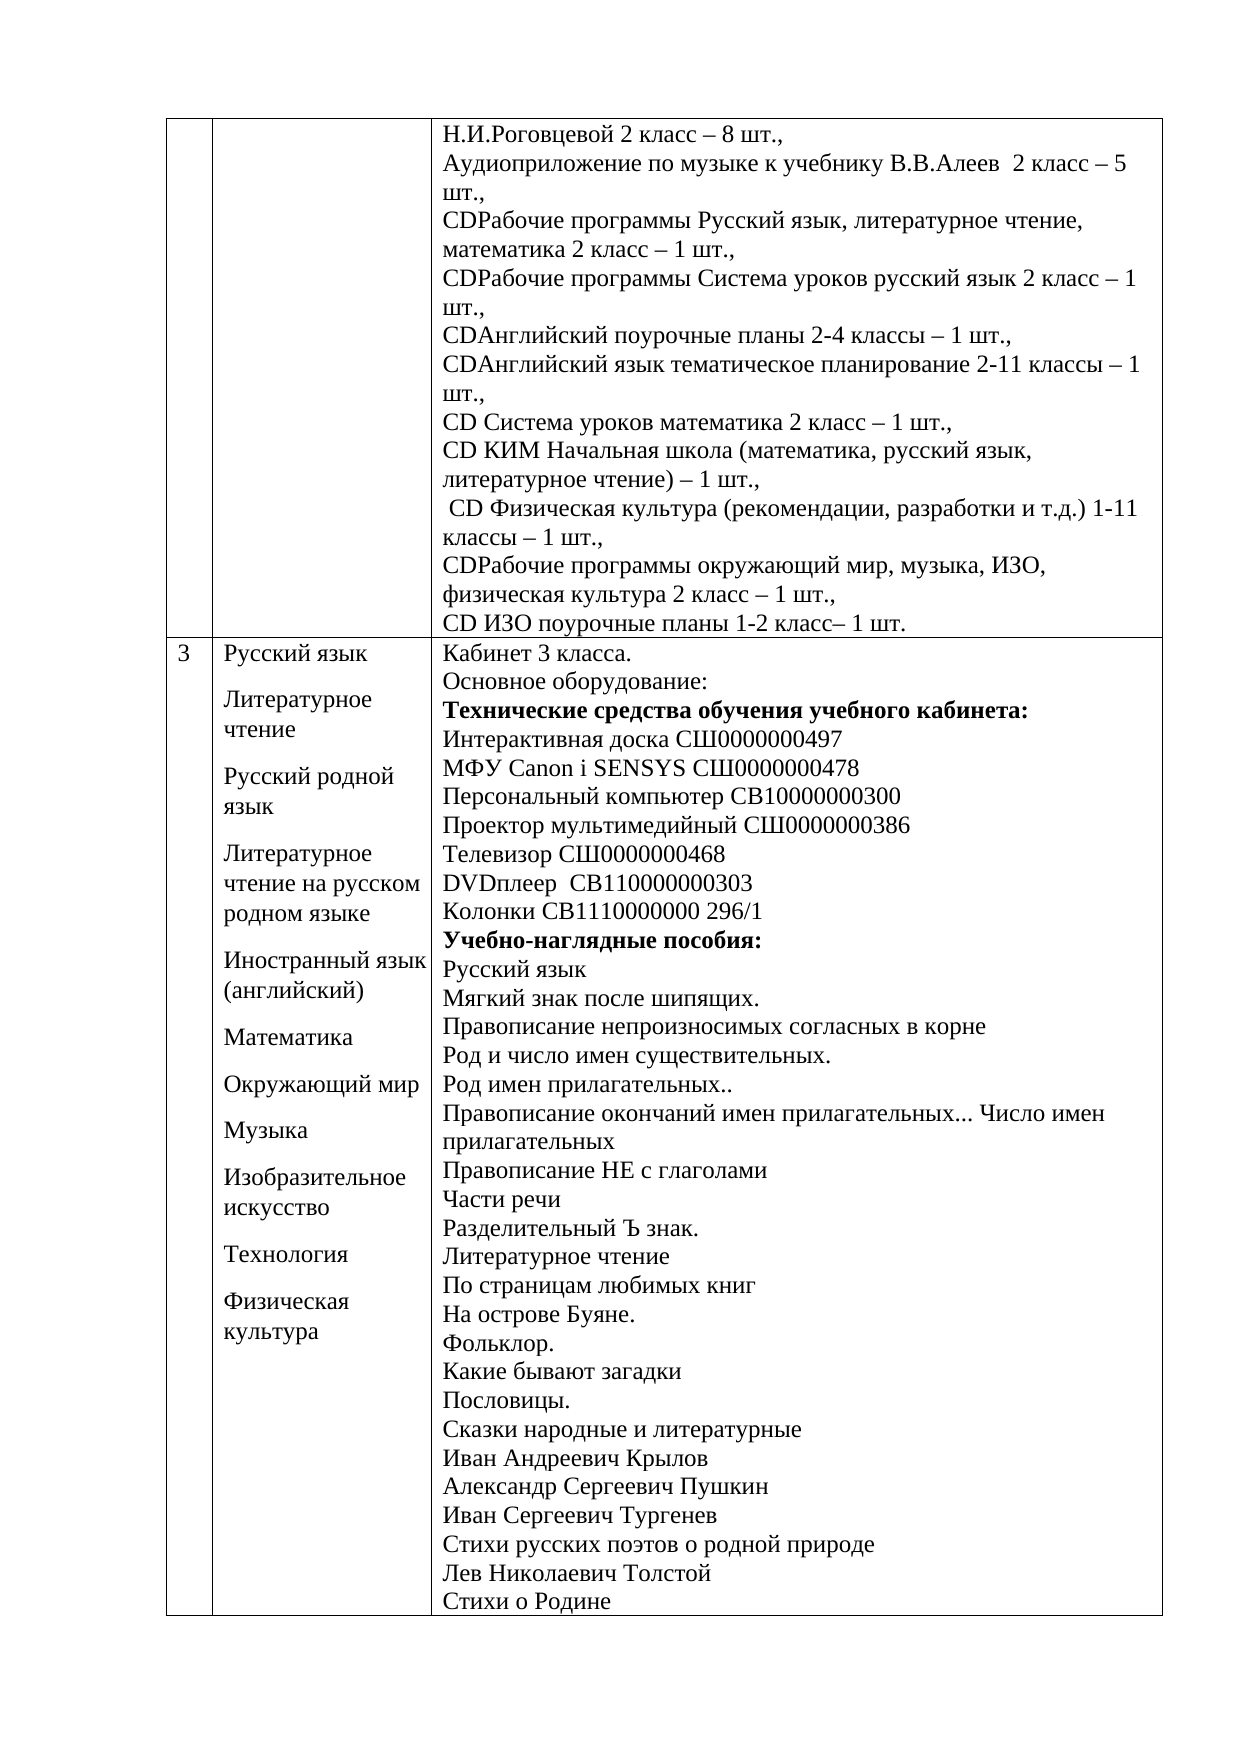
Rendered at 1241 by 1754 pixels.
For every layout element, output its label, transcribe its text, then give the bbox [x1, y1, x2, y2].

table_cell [213, 119, 431, 637]
table_cell 2 [167, 119, 212, 637]
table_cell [432, 638, 1162, 1615]
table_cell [213, 638, 431, 1615]
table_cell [432, 119, 1162, 637]
table_cell 3 [167, 638, 212, 1615]
